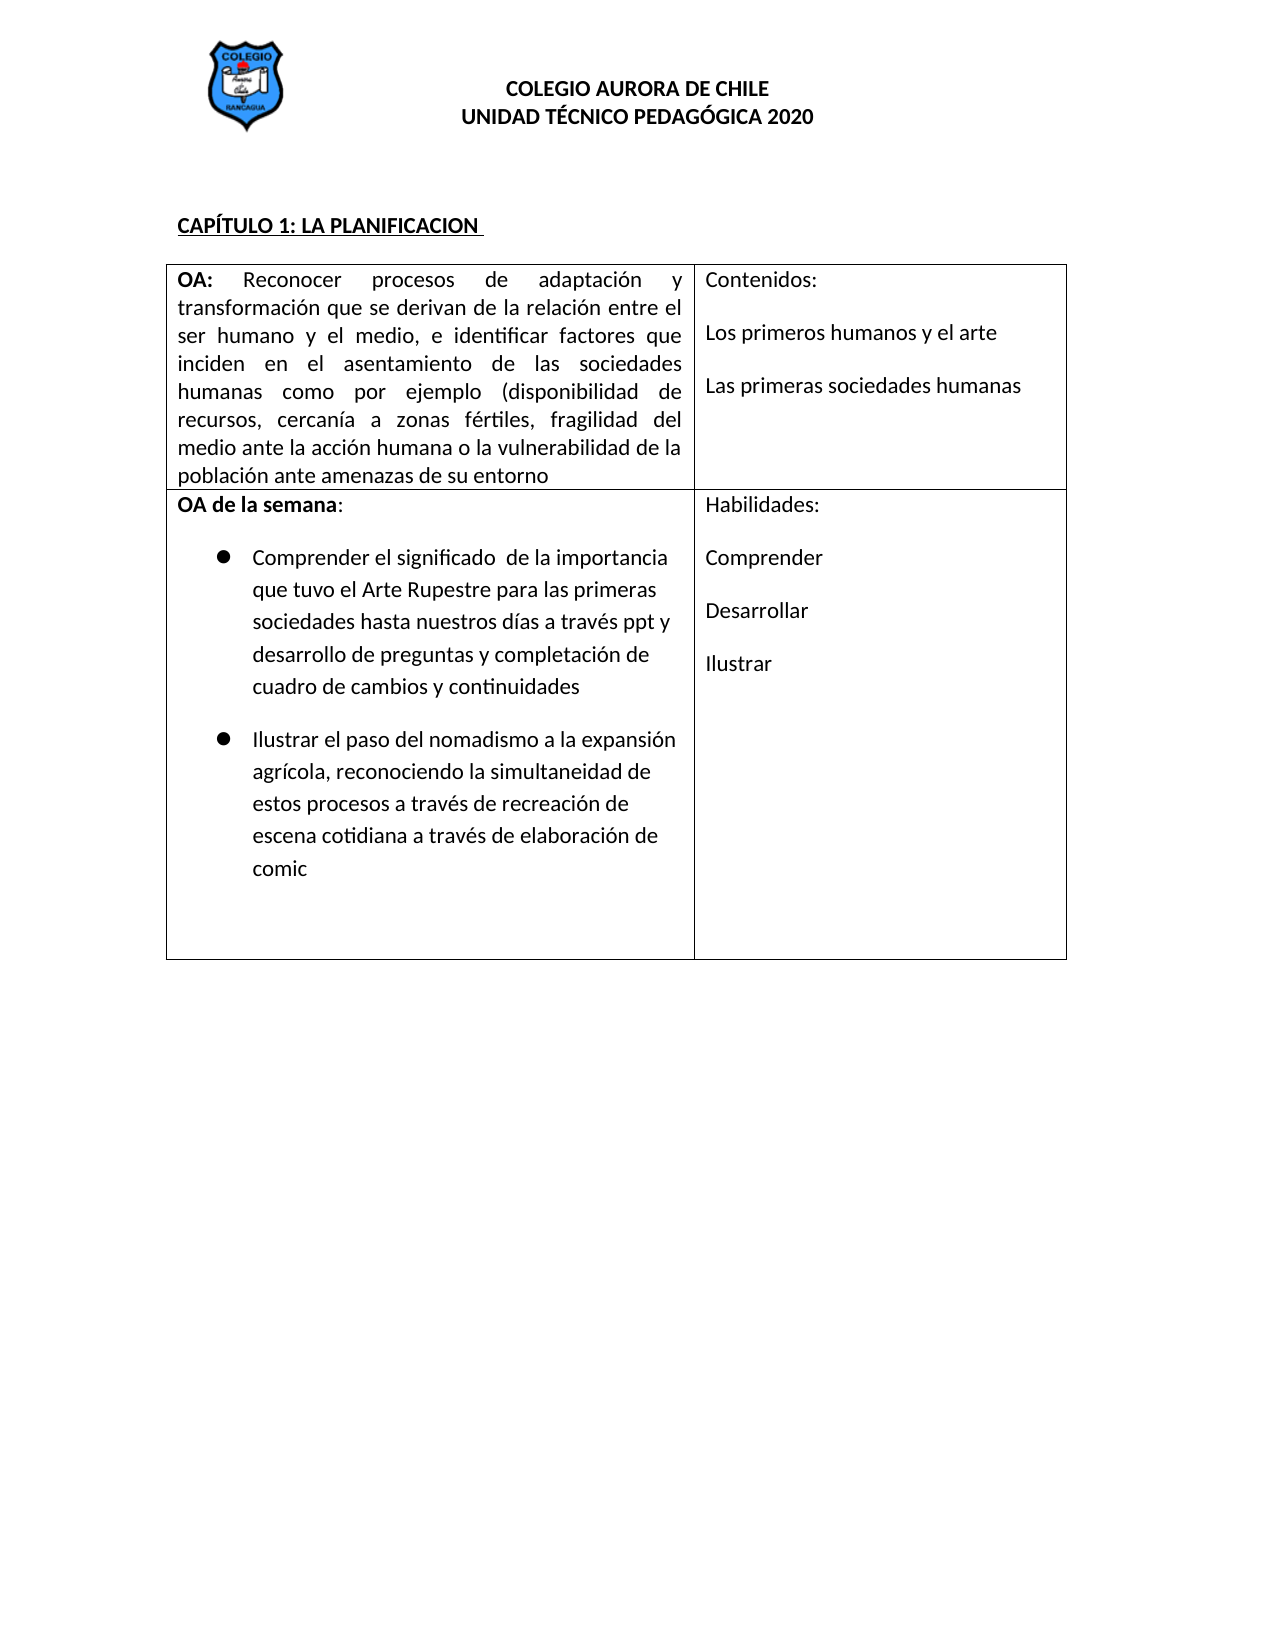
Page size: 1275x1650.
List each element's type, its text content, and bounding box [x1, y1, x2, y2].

table_cell OA de la semana: Comprender el significado de la importancia que tuvo el Arte Rupestre para las primeras sociedades hasta nuestros días a través ppt y desarrollo de preguntas y completación de cuadro de cambios y continuidades Ilustrar el paso del nomadismo a la expansión agrícola, reconociendo la simultaneidad de estos procesos a través de recreación de escena cotidiana a través de elaboración de comic [167, 490, 694, 959]
text CAPÍTULO 1: LA PLANIFICACION [177, 211, 1098, 239]
table_header OA: Reconocer procesos de adaptación y transformación que se derivan de la relación entre el ser humano y el medio, e identificar factores que inciden en el asentamiento de las sociedades humanas como por ejemplo (disponibilidad de recursos, cercanía a zonas fértiles, fragilidad del medio ante la acción humana o la vulnerabilidad de la población ante amenazas de su entorno [167, 265, 694, 489]
picture [178, 38, 297, 138]
table_cell Habilidades: Comprender Desarrollar Ilustrar [695, 490, 1066, 959]
table_header Contenidos: Los primeros humanos y el arte Las primeras sociedades humanas [695, 265, 1066, 489]
